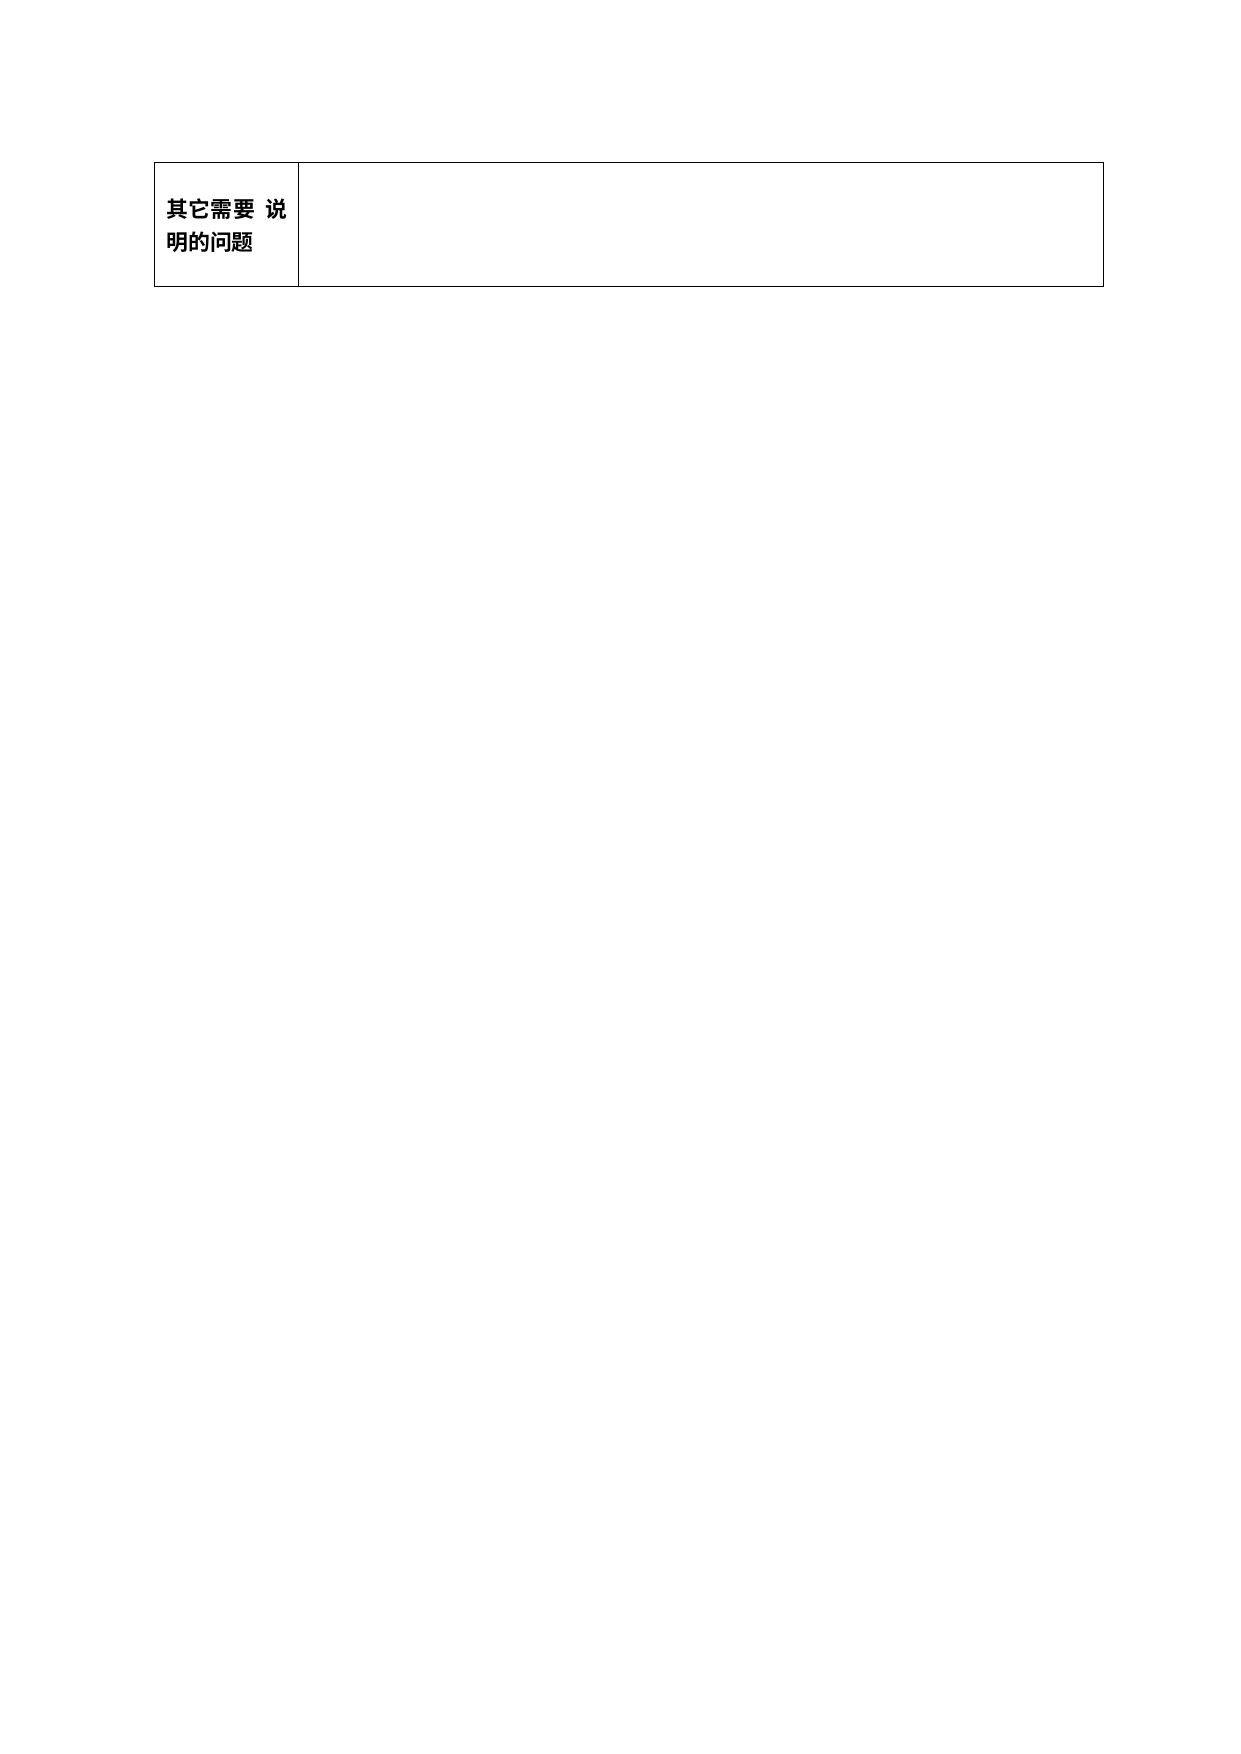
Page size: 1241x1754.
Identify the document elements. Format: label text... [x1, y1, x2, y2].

table_cell 其它需要 说明的问题 [155, 163, 298, 286]
table_cell [299, 163, 1103, 286]
